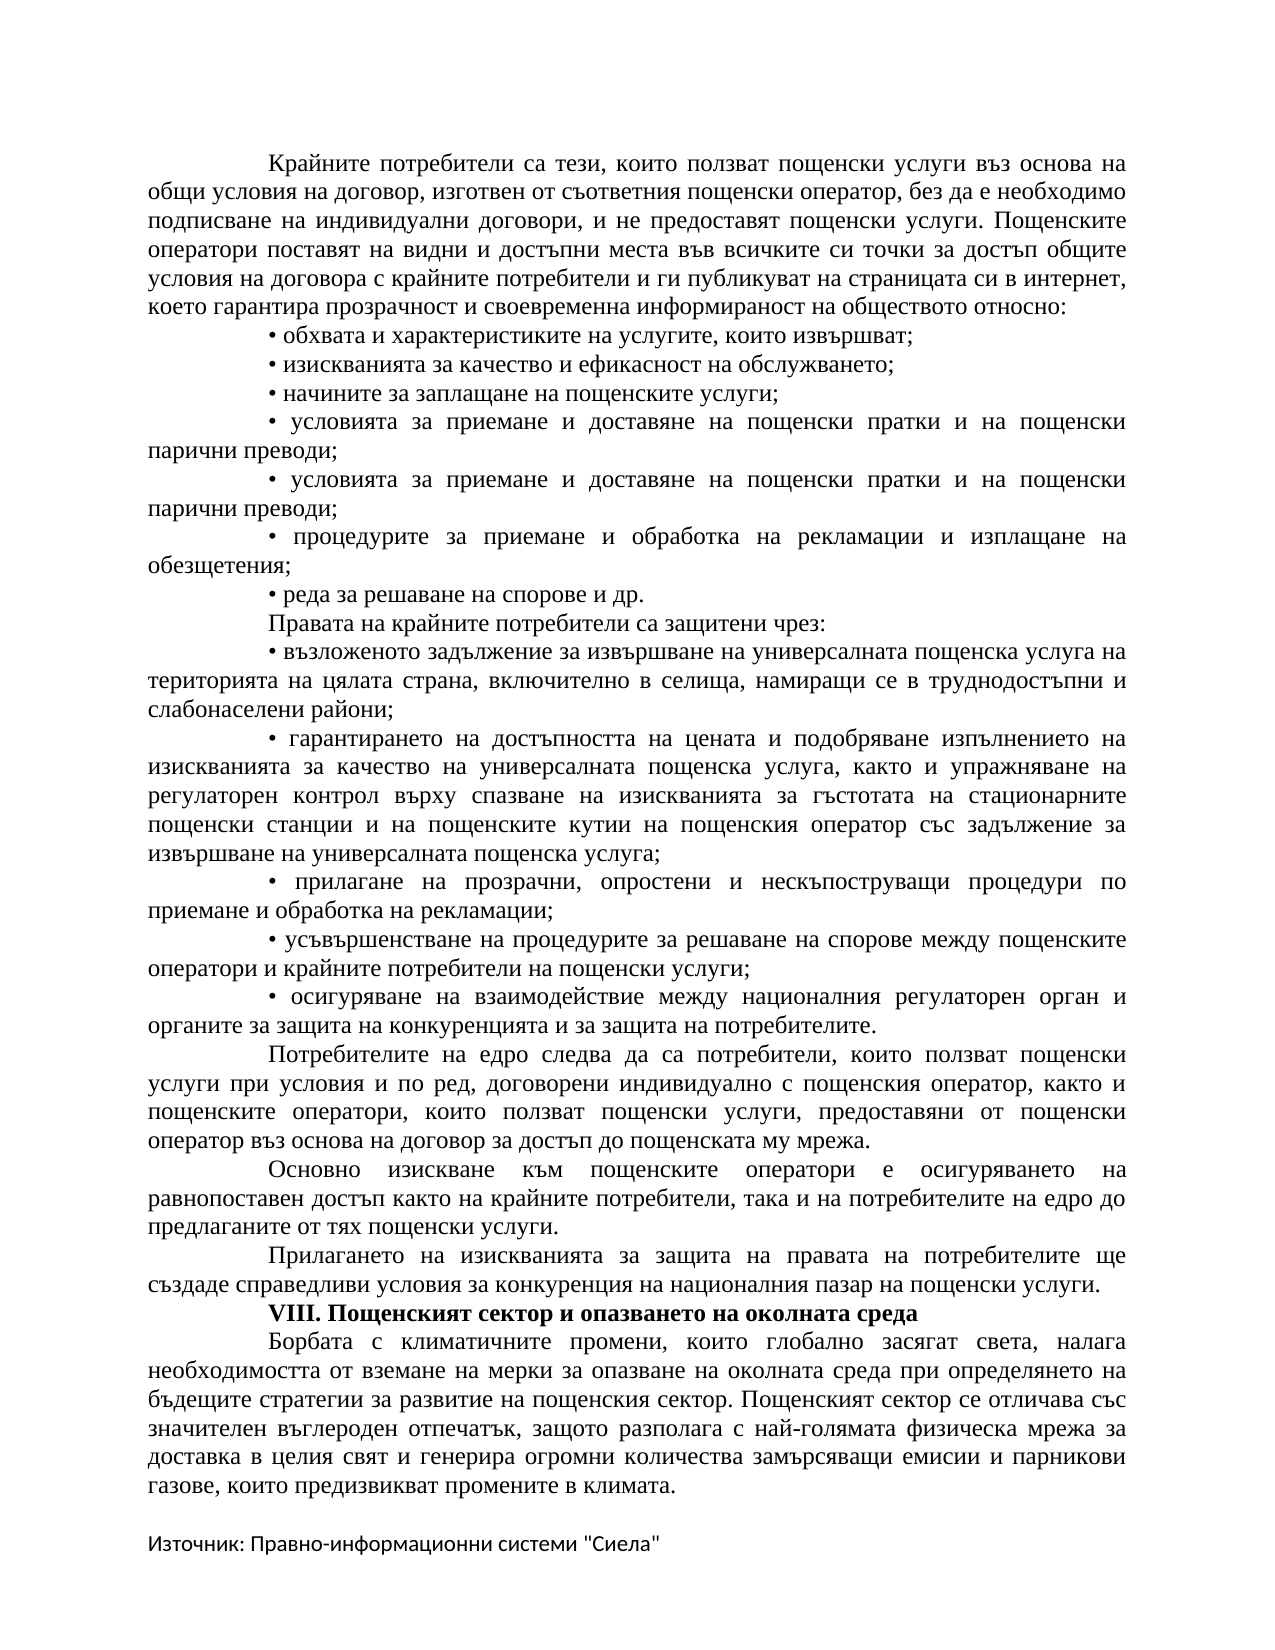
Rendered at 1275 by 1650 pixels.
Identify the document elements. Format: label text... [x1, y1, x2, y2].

text • обхвата и характеристиките на услугите, които извършват; [148, 320, 1127, 349]
text Борбата с климатичните промени, които глобално засягат света, налага необходимостта от вземане на мерки за опазване на околната среда при определянето на бъдещите стратегии за развитие на пощенския сектор. Пощенският сектор се отличава със значителен въглероден отпечатък, защото разполага с най-голямата физическа мрежа за доставка в целия свят и генерира огромни количества замърсяващи емисии и парникови газове, които предизвикват промените в климата. [148, 1326, 1127, 1499]
text Крайните потребители са тези, които ползват пощенски услуги въз основа на общи условия на договор, изготвен от съответния пощенски оператор, без да е необходимо подписване на индивидуални договори, и не предоставят пощенски услуги. Пощенските оператори поставят на видни и достъпни места във всичките си точки за достъп общите условия на договора с крайните потребители и ги публикуват на страницата си в интернет, което гарантира прозрачност и своевременна информираност на обществото относно: [148, 148, 1127, 320]
text • прилагане на прозрачни, опростени и нескъпоструващи процедури по приемане и обработка на рекламации; [148, 866, 1127, 924]
text • гарантирането на достъпността на цената и подобряване изпълнението на изискванията за качество на универсалната пощенска услуга, както и упражняване на регулаторен контрол върху спазване на изискванията за гъстотата на стационарните пощенски станции и на пощенските кутии на пощенския оператор със задължение за извършване на универсалната пощенска услуга; [148, 723, 1127, 866]
text VIII. Пощенският сектор и опазването на околната среда [148, 1298, 1127, 1326]
text • начините за заплащане на пощенските услуги; [148, 378, 1127, 406]
text • усъвършенстване на процедурите за решаване на спорове между пощенските оператори и крайните потребители на пощенски услуги; [148, 924, 1127, 981]
text Правата на крайните потребители са защитени чрез: [148, 608, 1127, 636]
text Потребителите на едро следва да са потребители, които ползват пощенски услуги при условия и по ред, договорени индивидуално с пощенския оператор, както и пощенските оператори, които ползват пощенски услуги, предоставяни от пощенски оператор въз основа на договор за достъп до пощенската му мрежа. [148, 1039, 1127, 1154]
text • условията за приемане и доставяне на пощенски пратки и на пощенски парични преводи; [148, 406, 1127, 464]
text • реда за решаване на спорове и др. [148, 579, 1127, 608]
text • осигуряване на взаимодействие между националния регулаторен орган и органите за защита на конкуренцията и за защита на потребителите. [148, 981, 1127, 1039]
text • изискванията за качество и ефикасност на обслужването; [148, 349, 1127, 378]
text • процедурите за приемане и обработка на рекламации и изплащане на обезщетения; [148, 521, 1127, 579]
text Прилагането на изискванията за защита на правата на потребителите ще създаде справедливи условия за конкуренция на националния пазар на пощенски услуги. [148, 1240, 1127, 1298]
text • условията за приемане и доставяне на пощенски пратки и на пощенски парични преводи; [148, 464, 1127, 521]
text Основно изискване към пощенските оператори е осигуряването на равнопоставен достъп както на крайните потребители, така и на потребителите на едро до предлаганите от тях пощенски услуги. [148, 1154, 1127, 1240]
text • възложеното задължение за извършване на универсалната пощенска услуга на територията на цялата страна, включително в селища, намиращи се в труднодостъпни и слабонаселени райони; [148, 636, 1127, 723]
